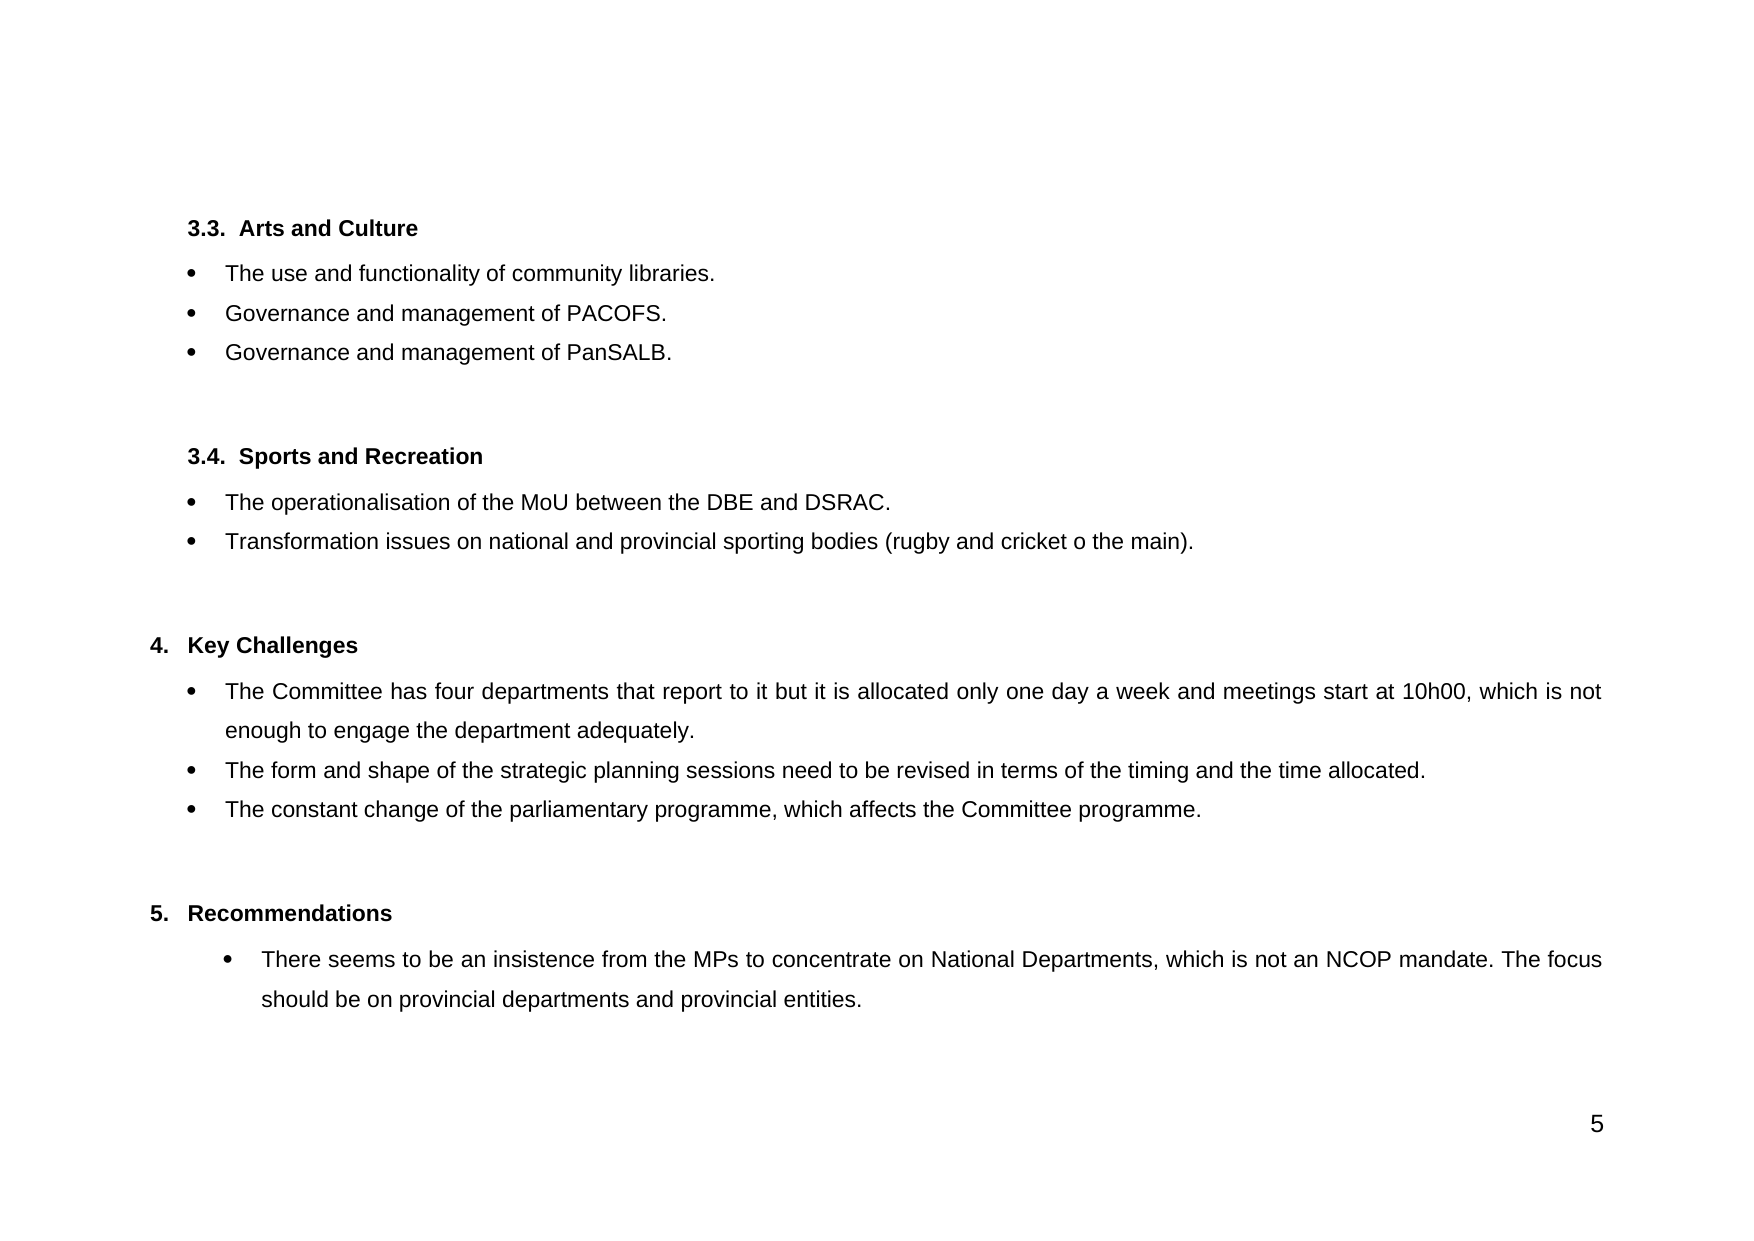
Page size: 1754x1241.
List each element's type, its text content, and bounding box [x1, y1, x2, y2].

list Governance and management of PACOFS. [187, 300, 1604, 326]
list The operationalisation of the MoU between the DBE and DSRAC. [187, 489, 1604, 515]
list There seems to be an insistence from the MPs to concentrate on National Departments, which is not an NCOP mandate. The focus should be on provincial departments and provincial entities. [224, 946, 1604, 1012]
list Governance and management of PanSALB. [187, 339, 1604, 366]
list The constant change of the parliamentary programme, which affects the Committee programme. [187, 796, 1604, 823]
list The form and shape of the strategic planning sessions need to be revised in terms of the timing and the time allocated. [187, 757, 1604, 783]
subtitle Key Challenges [150, 632, 1604, 659]
subtitle Sports and Recreation [187, 443, 1604, 469]
subtitle Arts and Culture [187, 214, 1604, 241]
subtitle Recommendations [150, 900, 1604, 927]
list The Committee has four departments that report to it but it is allocated only one day a week and meetings start at 10h00, which is not enough to engage the department adequately. [187, 678, 1604, 744]
list Transformation issues on national and provincial sporting bodies (rugby and cricket o the main). [187, 528, 1604, 555]
list The use and functionality of community libraries. [187, 260, 1604, 287]
